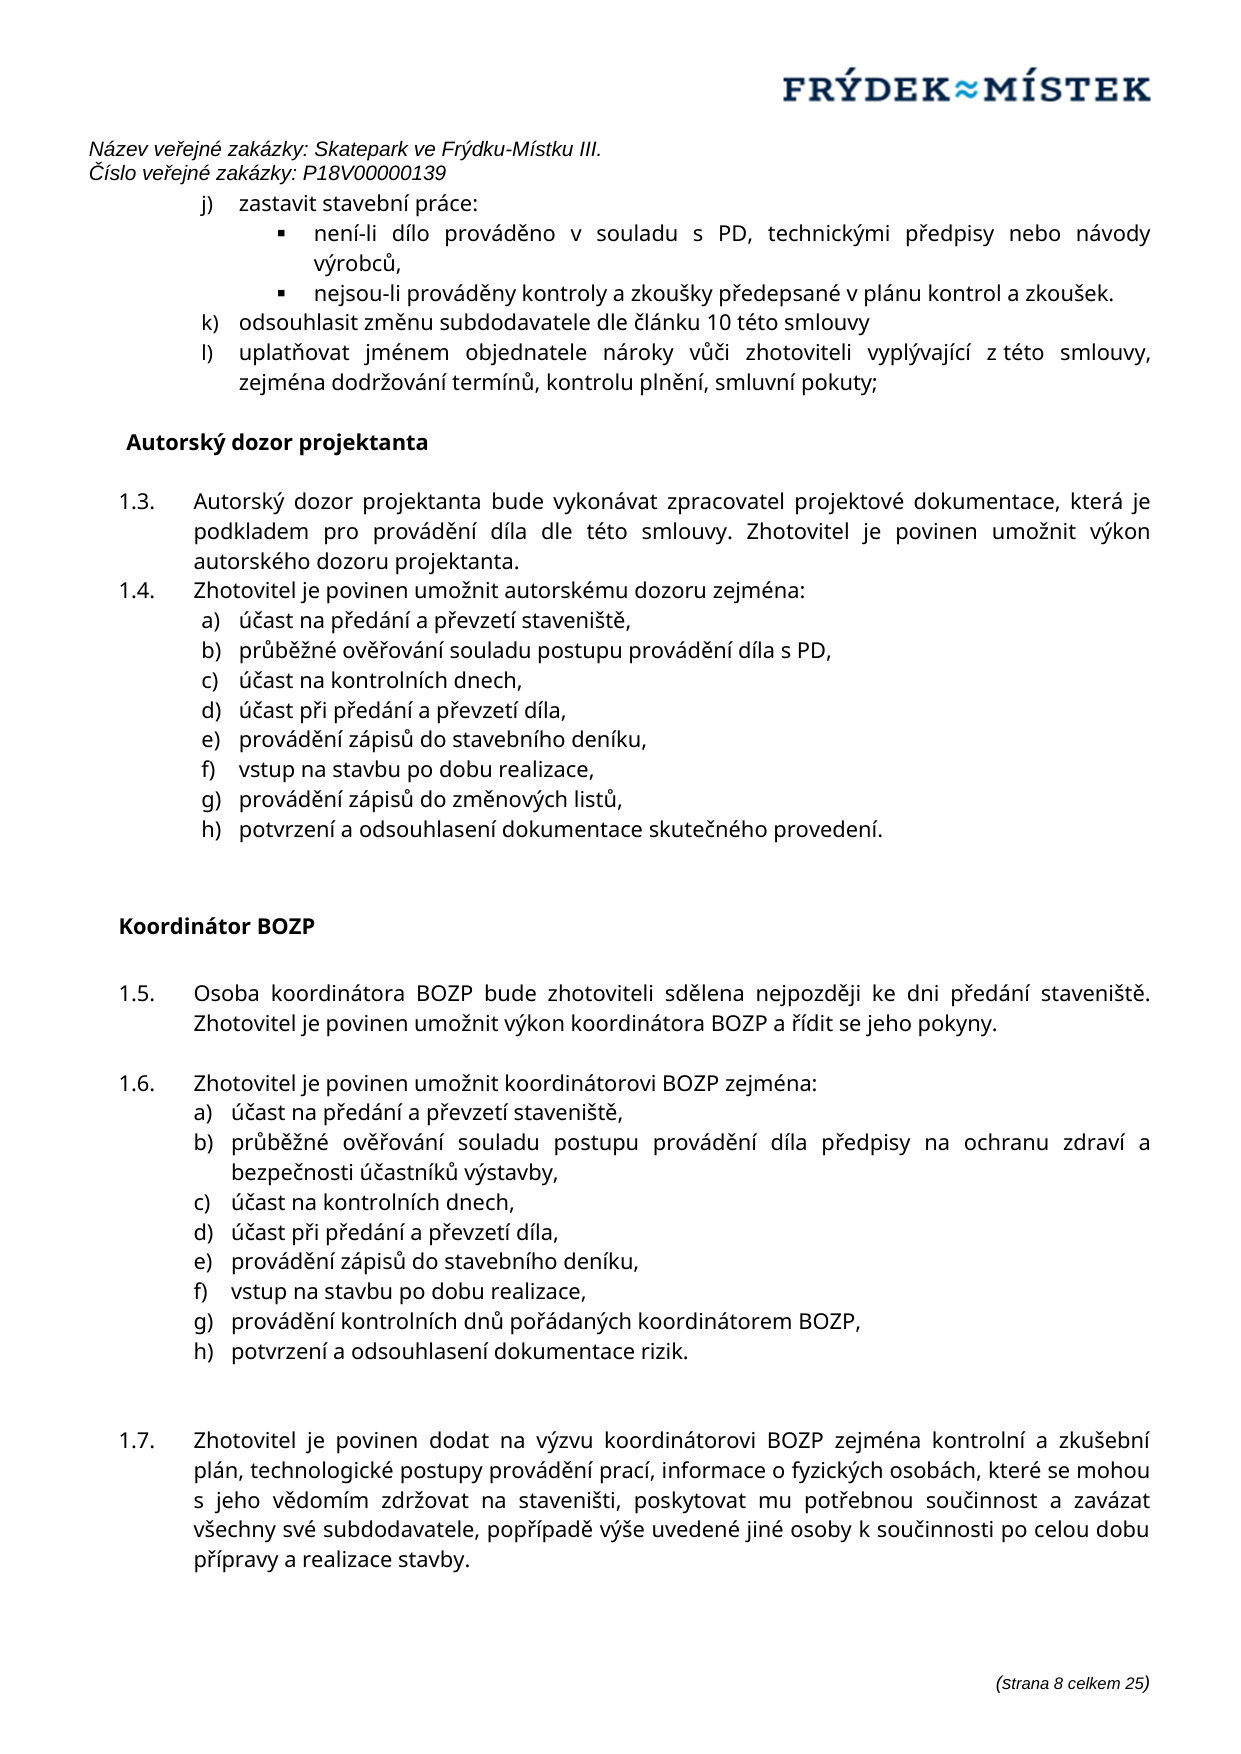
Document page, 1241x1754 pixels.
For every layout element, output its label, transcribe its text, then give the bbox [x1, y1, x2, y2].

list Zhotovitel je povinen umožnit koordinátorovi BOZP zejména: [118, 1067, 1152, 1097]
list účast na předání a převzetí staveniště, [193, 1097, 1152, 1127]
list Osoba koordinátora BOZP bude zhotoviteli sdělena nejpozději ke dni předání staveniště. Zhotovitel je povinen umožnit výkon koordinátora BOZP a řídit se jeho pokyny. [118, 978, 1152, 1038]
list účast při předání a převzetí díla, [201, 694, 1152, 724]
list potvrzení a odsouhlasení dokumentace rizik. [193, 1336, 1152, 1365]
list provádění kontrolních dnů pořádaných koordinátorem BOZP, [193, 1306, 1152, 1336]
list nejsou-li prováděny kontroly a zkoušky předepsané v plánu kontrol a zkoušek. [276, 277, 1152, 307]
list provádění zápisů do změnových listů, [201, 784, 1152, 814]
list vstup na stavbu po dobu realizace, [201, 754, 1152, 784]
text Koordinátor BOZP [89, 911, 1152, 941]
list účast na předání a převzetí staveniště, [201, 605, 1152, 635]
list uplatňovat jménem objednatele nároky vůči zhotoviteli vyplývající z této smlouvy, zejména dodržování termínů, kontrolu plnění, smluvní pokuty; [201, 337, 1152, 397]
list odsouhlasit změnu subdodavatele dle článku 10 této smlouvy [201, 307, 1152, 337]
list Zhotovitel je povinen dodat na výzvu koordinátorovi BOZP zejména kontrolní a zkušební plán, technologické postupy provádění prací, informace o fyzických osobách, které se mohou s jeho vědomím zdržovat na staveništi, poskytovat mu potřebnou součinnost a zavázat všechny své subdodavatele, popřípadě výše uvedené jiné osoby k součinnosti po celou dobu přípravy a realizace stavby. [118, 1425, 1152, 1574]
list Zhotovitel je povinen umožnit autorskému dozoru zejména: [118, 575, 1152, 605]
list není-li dílo prováděno v souladu s PD, technickými předpisy nebo návody výrobců, [276, 218, 1152, 277]
list účast při předání a převzetí díla, [193, 1216, 1152, 1246]
list účast na kontrolních dnech, [201, 665, 1152, 694]
list Autorský dozor projektanta bude vykonávat zpracovatel projektové dokumentace, která je podkladem pro provádění díla dle této smlouvy. Zhotovitel je povinen umožnit výkon autorského dozoru projektanta. [118, 486, 1152, 575]
list účast na kontrolních dnech, [193, 1187, 1152, 1216]
list vstup na stavbu po dobu realizace, [193, 1276, 1152, 1306]
list průběžné ověřování souladu postupu provádění díla předpisy na ochranu zdraví a bezpečnosti účastníků výstavby, [193, 1127, 1152, 1187]
list potvrzení a odsouhlasení dokumentace skutečného provedení. [201, 814, 1152, 843]
list Autorský dozor projektanta [126, 426, 1152, 456]
picture [782, 41, 1152, 137]
list provádění zápisů do stavebního deníku, [201, 724, 1152, 754]
list průběžné ověřování souladu postupu provádění díla s PD, [201, 635, 1152, 665]
list zastavit stavební práce: [201, 188, 1152, 218]
list provádění zápisů do stavebního deníku, [193, 1246, 1152, 1276]
